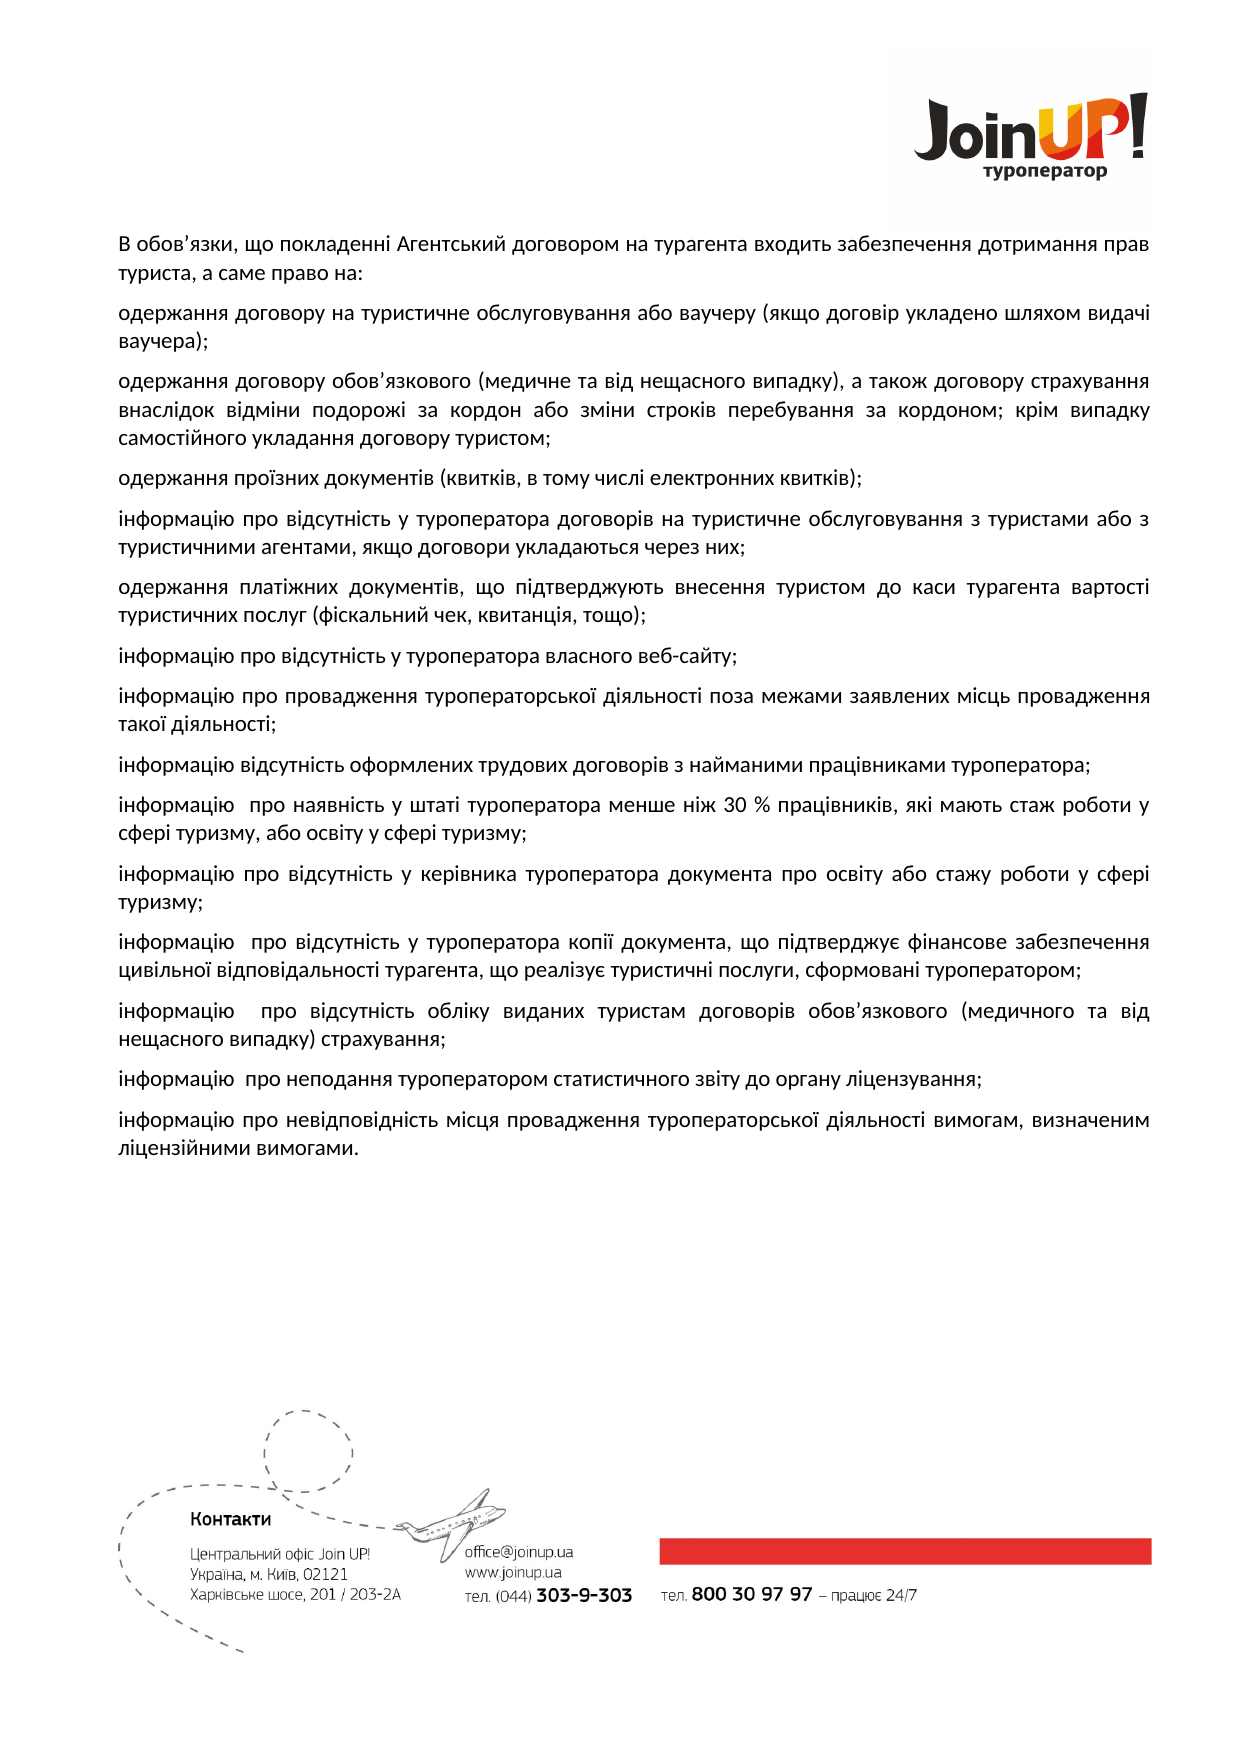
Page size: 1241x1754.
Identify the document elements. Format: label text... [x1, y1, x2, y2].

text інформацію про наявність у штаті туроператора менше ніж 30 % працівників, які мають стаж роботи у сфері туризму, або освіту у сфері туризму; [118, 790, 1152, 846]
picture [118, 1388, 1152, 1653]
text одержання платіжних документів, що підтверджують внесення туристом до каси турагента вартості туристичних послуг (фіскальний чек, квитанція, тощо); [118, 572, 1152, 628]
text одержання договору на туристичне обслуговування або ваучеру (якщо договір укладено шляхом видачі ваучера); [118, 298, 1152, 354]
text інформацію про відсутність обліку виданих туристам договорів обов’язкового (медичного та від нещасного випадку) страхування; [118, 996, 1152, 1052]
picture [883, 44, 1152, 230]
text інформацію про відсутність у керівника туроператора документа про освіту або стажу роботи у сфері туризму; [118, 859, 1152, 915]
text інформацію про провадження туроператорської діяльності поза межами заявлених місць провадження такої діяльності; [118, 681, 1152, 737]
text інформацію про невідповідність місця провадження туроператорської діяльності вимогам, визначеним ліцензійними вимогами. [118, 1105, 1152, 1161]
text інформацію про неподання туроператором статистичного звіту до органу ліцензування; [118, 1064, 1152, 1093]
text інформацію відсутність оформлених трудових договорів з найманими працівниками туроператора; [118, 750, 1152, 778]
text інформацію про відсутність у туроператора копії документа, що підтверджує фінансове забезпечення цивільної відповідальності турагента, що реалізує туристичні послуги, сформовані туроператором; [118, 927, 1152, 983]
text В обов’язки, що покладенні Агентський договором на турагента входить забезпечення дотримання прав туриста, а саме право на: [118, 229, 1152, 286]
text інформацію про відсутність у туроператора власного веб-сайту; [118, 641, 1152, 669]
text одержання договору обов’язкового (медичне та від нещасного випадку), а також договору страхування внаслідок відміни подорожі за кордон або зміни строків перебування за кордоном; крім випадку самостійного укладання договору туристом; [118, 367, 1152, 451]
text одержання проїзних документів (квитків, в тому числі електронних квитків); [118, 463, 1152, 491]
text інформацію про відсутність у туроператора договорів на туристичне обслуговування з туристами або з туристичними агентами, якщо договори укладаються через них; [118, 504, 1152, 560]
